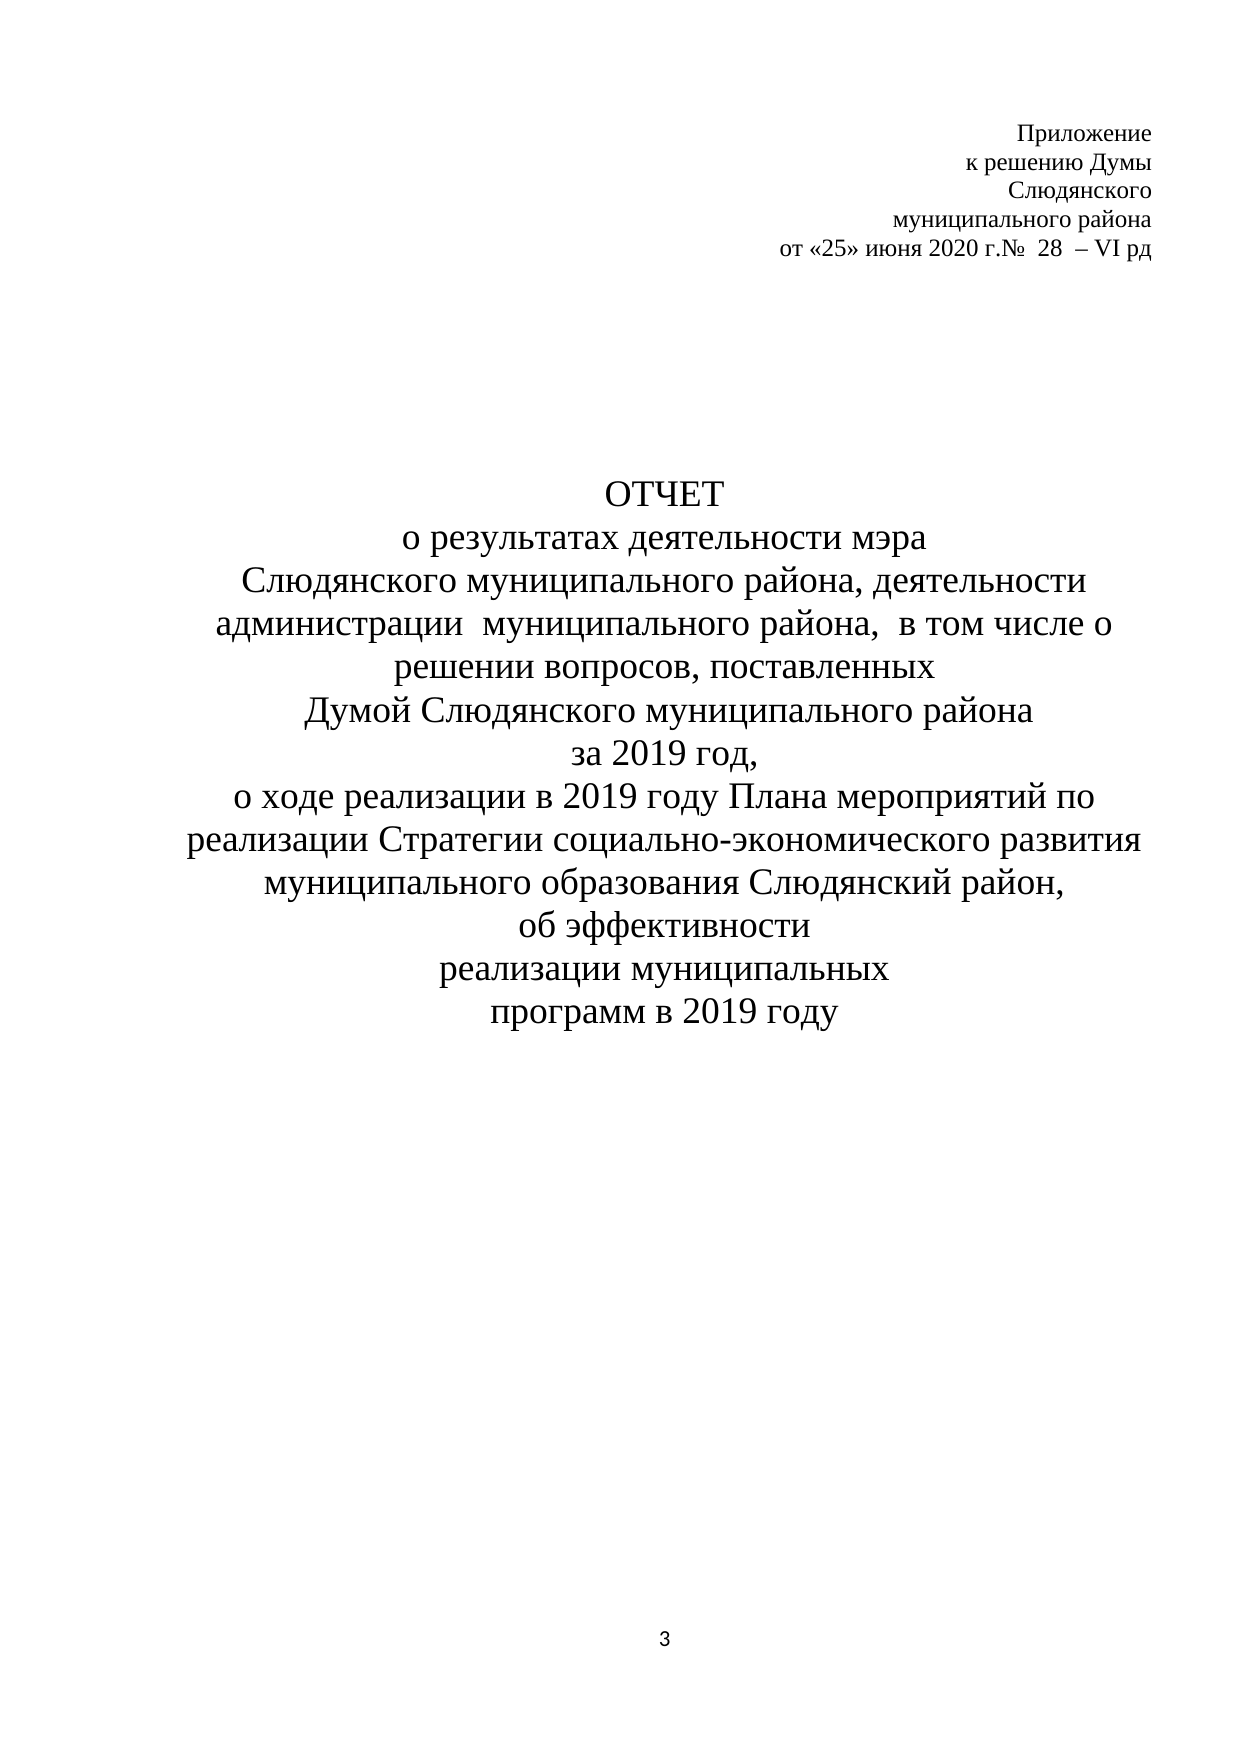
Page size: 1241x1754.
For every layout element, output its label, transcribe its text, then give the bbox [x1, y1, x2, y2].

text за 2019 год, [177, 730, 1152, 773]
text реализации муниципальных [177, 946, 1152, 989]
text Приложение [177, 118, 1152, 147]
text Слюдянского муниципального района, деятельности администрации муниципального района, в том числе о решении вопросов, поставленных [177, 558, 1152, 687]
text к решению Думы Слюдянского [177, 147, 1152, 204]
text о ходе реализации в 2019 году Плана мероприятий по реализации Стратегии социально-экономического развития муниципального образования Слюдянский район, [177, 773, 1152, 903]
text Думой Слюдянского муниципального района [177, 687, 1152, 730]
text программ в 2019 году [177, 989, 1152, 1032]
text о результатах деятельности мэра [177, 514, 1152, 558]
text муниципального района [177, 204, 1152, 233]
text от «25» июня 2020 г.№ 28 – VI рд [177, 233, 1152, 262]
text ОТЧЕТ [177, 471, 1152, 514]
text об эффективности [177, 903, 1152, 946]
